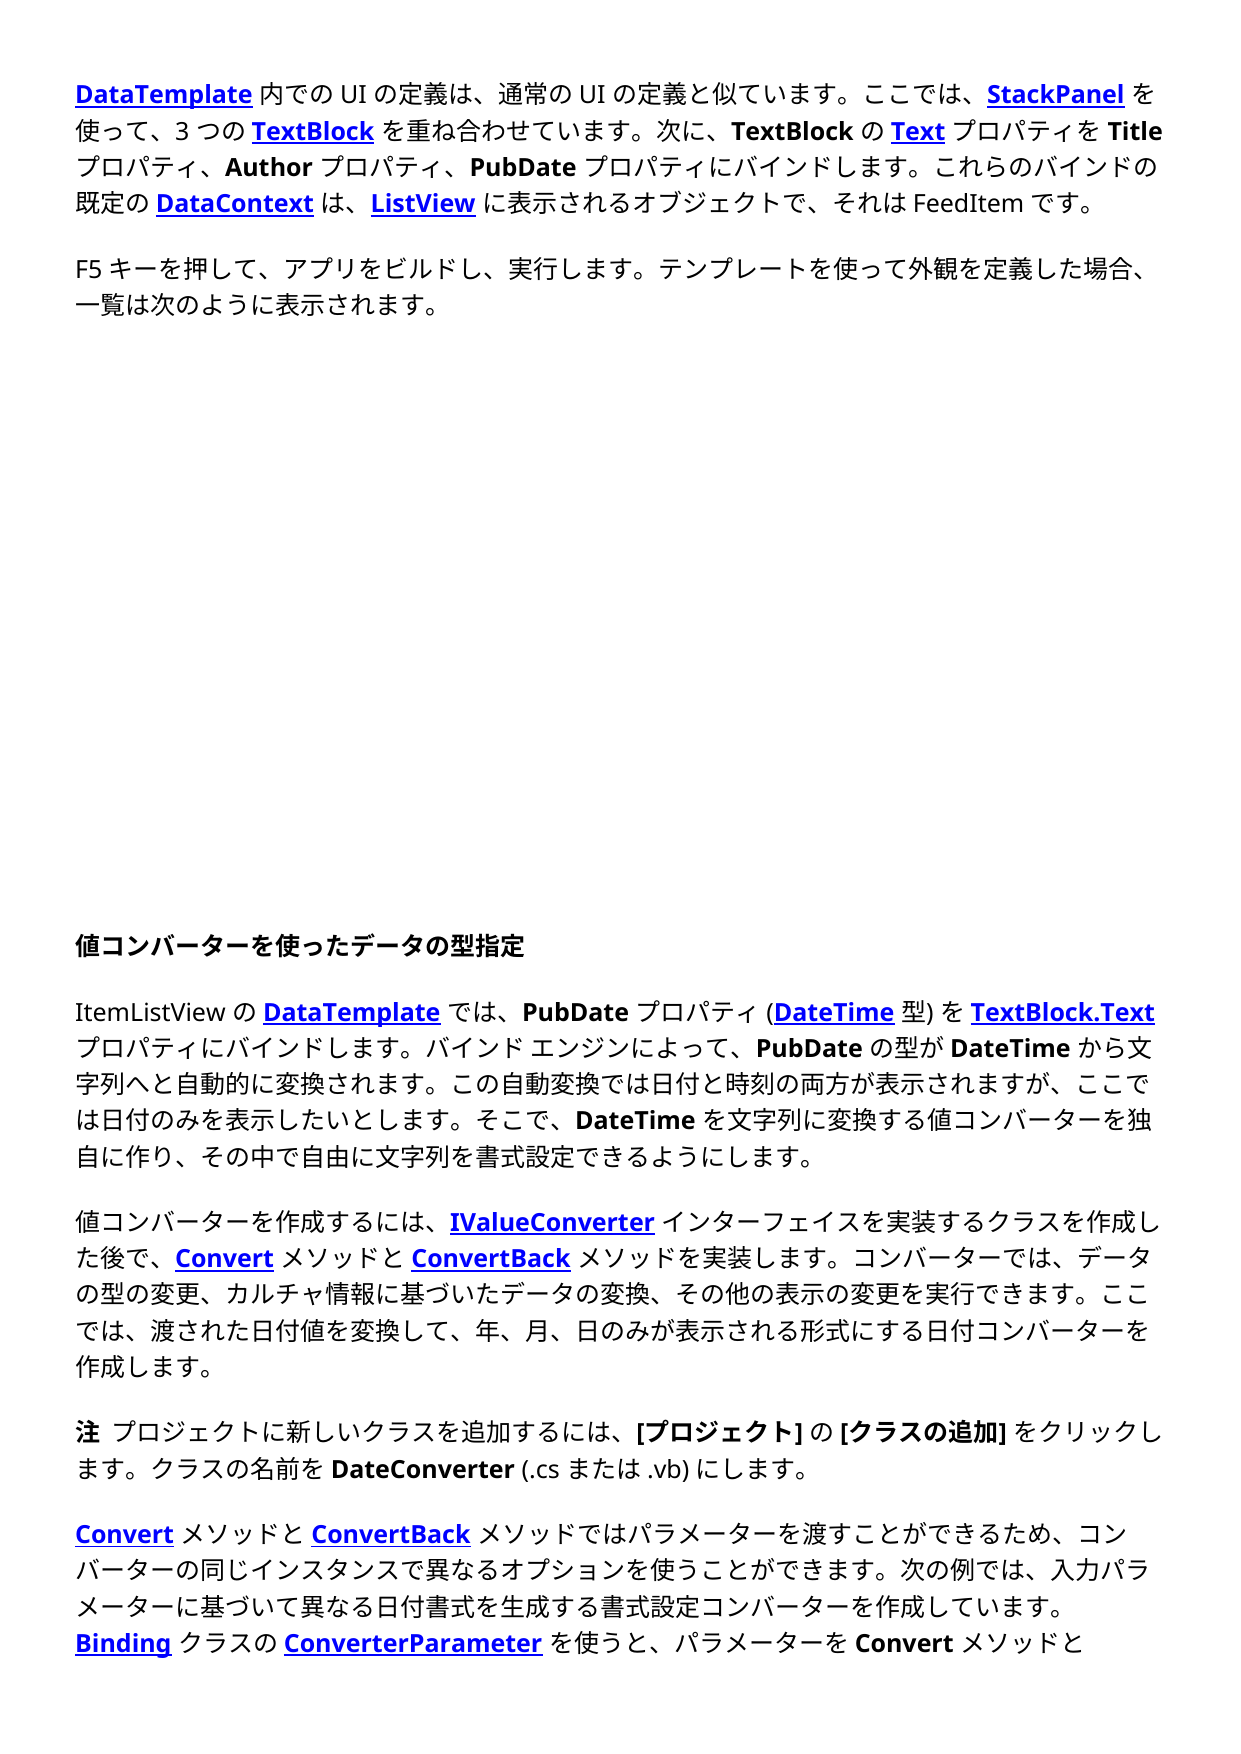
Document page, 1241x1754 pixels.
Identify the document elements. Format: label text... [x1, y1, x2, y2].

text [75, 1514, 1165, 1659]
text 注 プロジェクトに新しいクラスを追加するには、[プロジェクト] の [クラスの追加] をクリックします。クラスの名前を DateConverter (.cs または .vb) にします。 [75, 1413, 1165, 1485]
text ItemListView の DataTemplate では、PubDate プロパティ (DateTime 型) を TextBlock.Text プロパティにバインドします。バインド エンジンによって、PubDate の型が DateTime から文字列へと自動的に変換されます。この自動変換では日付と時刻の両方が表示されますが、ここでは日付のみを表示したいとします。そこで、DateTime を文字列に変換する値コンバーターを独自に作り、その中で自由に文字列を書式設定できるようにします。 [75, 992, 1165, 1173]
text DataTemplate 内での UI の定義は、通常の UI の定義と似ています。ここでは、StackPanel を使って、3 つの TextBlock を重ね合わせています。次に、TextBlock の Text プロパティを Title プロパティ、Author プロパティ、PubDate プロパティにバインドします。これらのバインドの既定の DataContext は、ListView に表示されるオブジェクトで、それは FeedItem です。 [75, 75, 1165, 220]
subtitle 値コンバーターを使ったデータの型指定 [75, 927, 1165, 963]
text F5 キーを押して、アプリをビルドし、実行します。テンプレートを使って外観を定義した場合、一覧は次のように表示されます。 [75, 249, 1165, 322]
text 値コンバーターを作成するには、IValueConverter インターフェイスを実装するクラスを作成した後で、Convert メソッドと ConvertBack メソッドを実装します。コンバーターでは、データの型の変更、カルチャ情報に基づいたデータの変換、その他の表示の変更を実行できます。ここでは、渡された日付値を変換して、年、月、日のみが表示される形式にする日付コンバーターを作成します。 [75, 1202, 1165, 1384]
